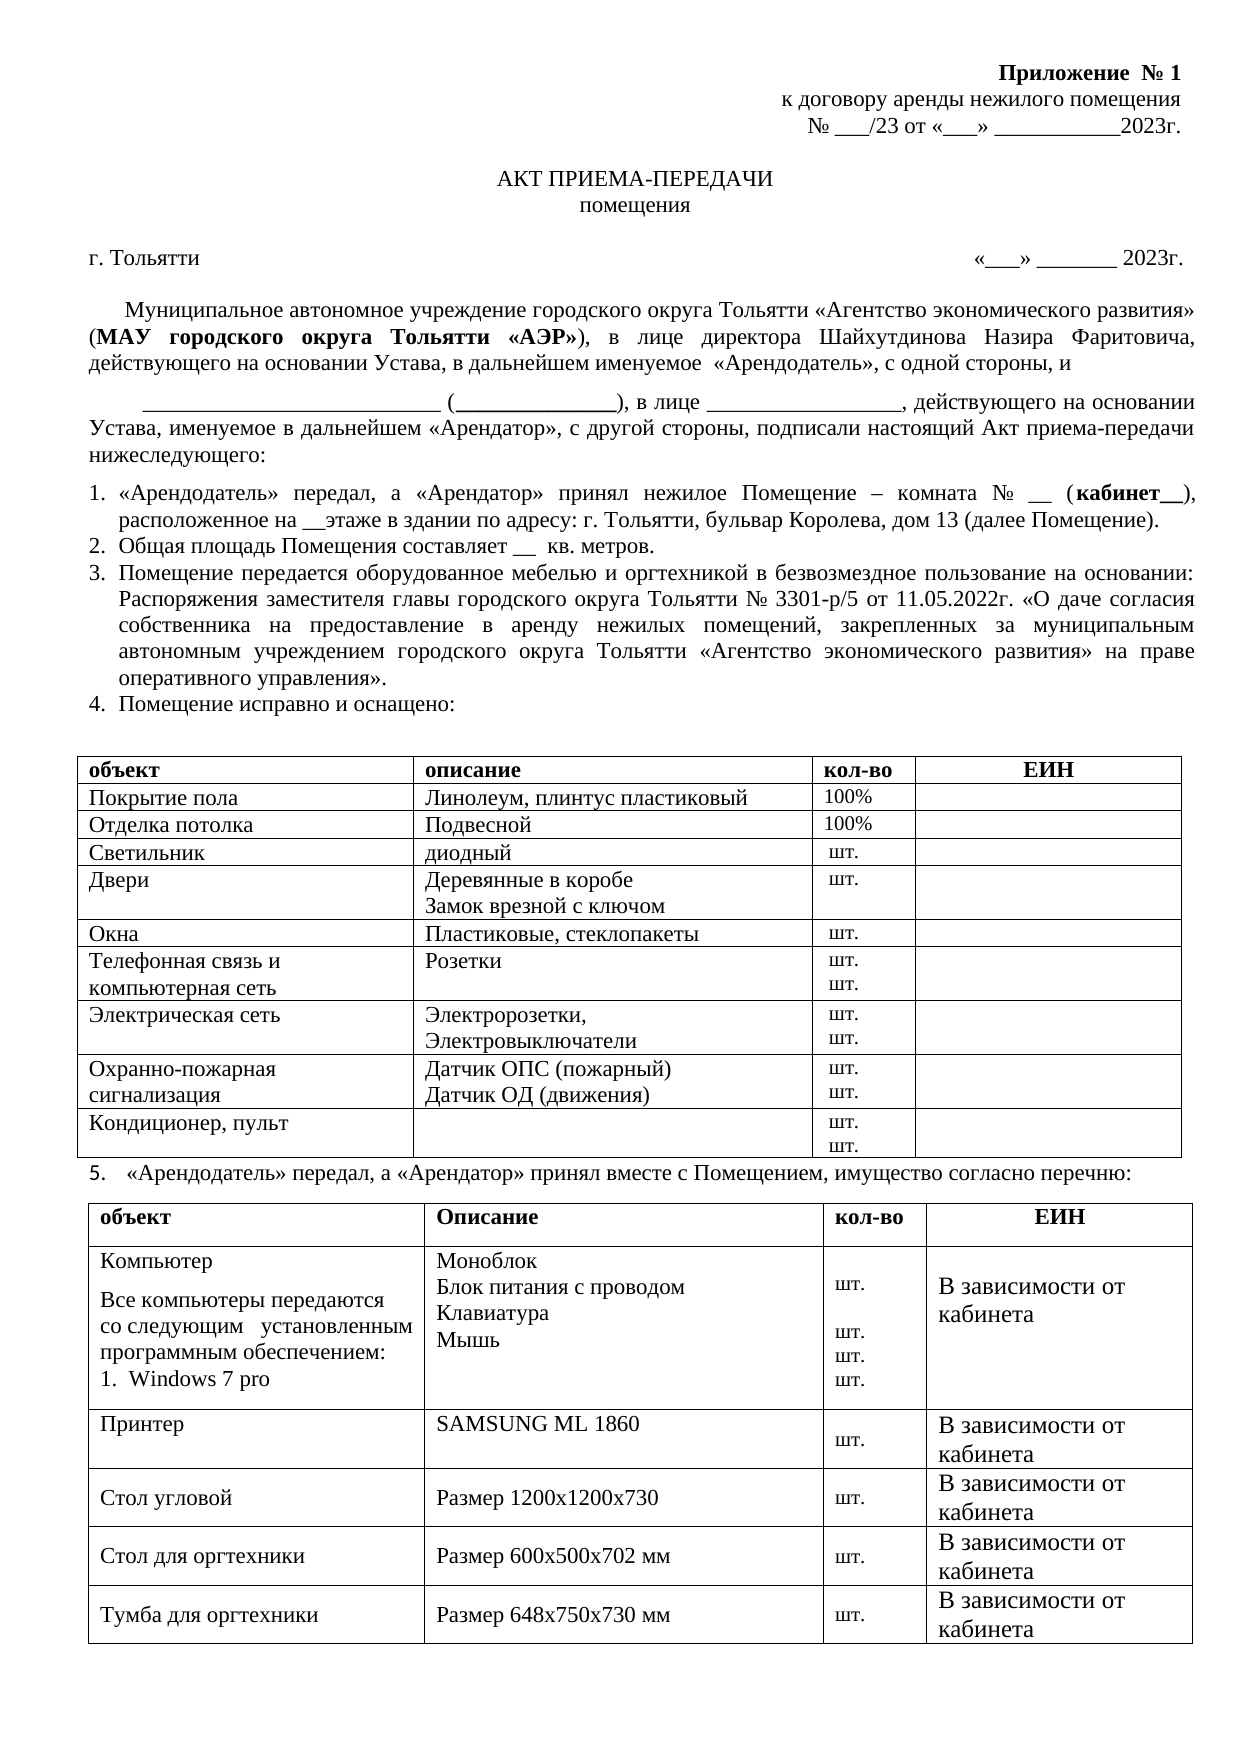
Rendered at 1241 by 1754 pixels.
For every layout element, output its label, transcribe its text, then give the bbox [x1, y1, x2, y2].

table_header кол-во [824, 1204, 926, 1246]
table_cell шт. [813, 920, 915, 946]
table_cell Отделка потолка [78, 811, 413, 838]
text № ___/23 от «___» ___________2023г. [89, 112, 1181, 138]
table_cell шт. шт. [813, 1001, 915, 1054]
table_cell шт. [813, 839, 915, 865]
table_header кол-во [813, 757, 915, 783]
table_cell Моноблок Блок питания с проводом Клавиатура Мышь [425, 1247, 823, 1409]
table_cell Стол угловой [89, 1469, 424, 1526]
text помещения [89, 191, 1181, 217]
table_cell шт. [824, 1410, 926, 1467]
table_cell Тумба для оргтехники [89, 1586, 424, 1643]
table_cell [916, 947, 1181, 1000]
table_cell диодный [414, 839, 812, 865]
table_cell Датчик ОПС (пожарный) Датчик ОД (движения) [414, 1055, 812, 1107]
list Помещение исправно и оснащено: [89, 690, 1181, 717]
table_cell 100% [813, 784, 915, 810]
table_cell Стол для оргтехники [89, 1527, 424, 1584]
table_cell 100% [813, 811, 915, 838]
table_cell Светильник [78, 839, 413, 865]
table_cell шт. [824, 1527, 926, 1584]
table_cell шт. шт. [813, 947, 915, 1000]
table_cell Покрытие пола [78, 784, 413, 810]
text Приложение № 1 [89, 59, 1181, 86]
text г. Тольятти «___» _______ 2023г. [89, 244, 1196, 270]
table_cell Принтер [89, 1410, 424, 1467]
table_cell Размер 1200х1200х730 [425, 1469, 823, 1526]
table_cell Охранно-пожарная сигнализация [78, 1055, 413, 1107]
table_cell В зависимости от кабинета [927, 1247, 1192, 1409]
table_header Описание [425, 1204, 823, 1246]
table_cell шт. шт. шт. шт. [824, 1247, 926, 1409]
list «Арендодатель» передал, а «Арендатор» принял вместе с Помещением, имущество согласно перечню: [89, 1158, 1181, 1186]
table_cell Компьютер Все компьютеры передаются со следующим установленным программным обеспечением: 1. Windows 7 pro [89, 1247, 424, 1409]
table_cell Электророзетки, Электровыключатели [414, 1001, 812, 1054]
table_header описание [414, 757, 812, 783]
table_cell [916, 1055, 1181, 1107]
table_cell Деревянные в коробе Замок врезной с ключом [414, 866, 812, 919]
table_cell Кондиционер, пульт [78, 1109, 413, 1157]
table_cell Размер 600х500х702 мм [425, 1527, 823, 1584]
table_cell Двери [78, 866, 413, 919]
table_cell Линолеум, плинтус пластиковый [414, 784, 812, 810]
text Муниципальное автономное учреждение городского округа Тольятти «Агентство экономического развития» (МАУ городского округа Тольятти «АЭР»), в лице директора Шайхутдинова Назира Фаритовича, действующего на основании Устава, в дальнейшем именуемое «Арендодатель», с одной стороны, и [89, 296, 1196, 375]
table_cell Розетки [414, 947, 812, 1000]
table_cell [916, 784, 1181, 810]
table_header ЕИН [916, 757, 1181, 783]
text к договору аренды нежилого помещения [89, 86, 1181, 112]
table_cell В зависимости от кабинета [927, 1410, 1192, 1467]
list Общая площадь Помещения составляет __ кв. метров. [89, 532, 1196, 558]
table_cell [916, 866, 1181, 919]
table_header ЕИН [927, 1204, 1192, 1246]
table_cell [916, 839, 1181, 865]
table_cell шт. шт. [813, 1109, 915, 1157]
table_cell Пластиковые, стеклопакеты [414, 920, 812, 946]
table_cell [916, 920, 1181, 946]
table_cell [916, 1109, 1181, 1157]
table_cell В зависимости от кабинета [927, 1469, 1192, 1526]
list «Арендодатель» передал, а «Арендатор» принял нежилое Помещение – комната № __ (кабинет__), расположенное на __этаже в здании по адресу: г. Тольятти, бульвар Королева, дом 13 (далее Помещение). [89, 479, 1196, 532]
table_cell [916, 1001, 1181, 1054]
text АКТ ПРИЕМА-ПЕРЕДАЧИ [89, 164, 1181, 191]
table_header объект [78, 757, 413, 783]
table_cell шт. [824, 1469, 926, 1526]
table_cell Электрическая сеть [78, 1001, 413, 1054]
table_cell Окна [78, 920, 413, 946]
table_cell [414, 1109, 812, 1157]
table_cell SAMSUNG ML 1860 [425, 1410, 823, 1467]
text __________________________ (______________), в лице _________________, действующего на основании Устава, именуемое в дальнейшем «Арендатор», с другой стороны, подписали настоящий Акт приема-передачи нижеследующего: [89, 388, 1196, 467]
table_cell Размер 648х750х730 мм [425, 1586, 823, 1643]
table_cell шт. шт. [813, 1055, 915, 1107]
table_cell Подвесной [414, 811, 812, 838]
list Помещение передается оборудованное мебелью и оргтехникой в безвозмездное пользование на основании: Распоряжения заместителя главы городского округа Тольятти № 3301-р/5 от 11.05.2022г. «О даче согласия собственника на предоставление в аренду нежилых помещений, закрепленных за муниципальным автономным учреждением городского округа Тольятти «Агентство экономического развития» на праве оперативного управления». [89, 558, 1196, 690]
table_cell шт. [813, 866, 915, 919]
table_cell Телефонная связь и компьютерная сеть [78, 947, 413, 1000]
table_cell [927, 1586, 1192, 1643]
table_cell [916, 811, 1181, 838]
table_cell шт. [824, 1586, 926, 1643]
table_header объект [89, 1204, 424, 1246]
table_cell В зависимости от кабинета [927, 1527, 1192, 1584]
